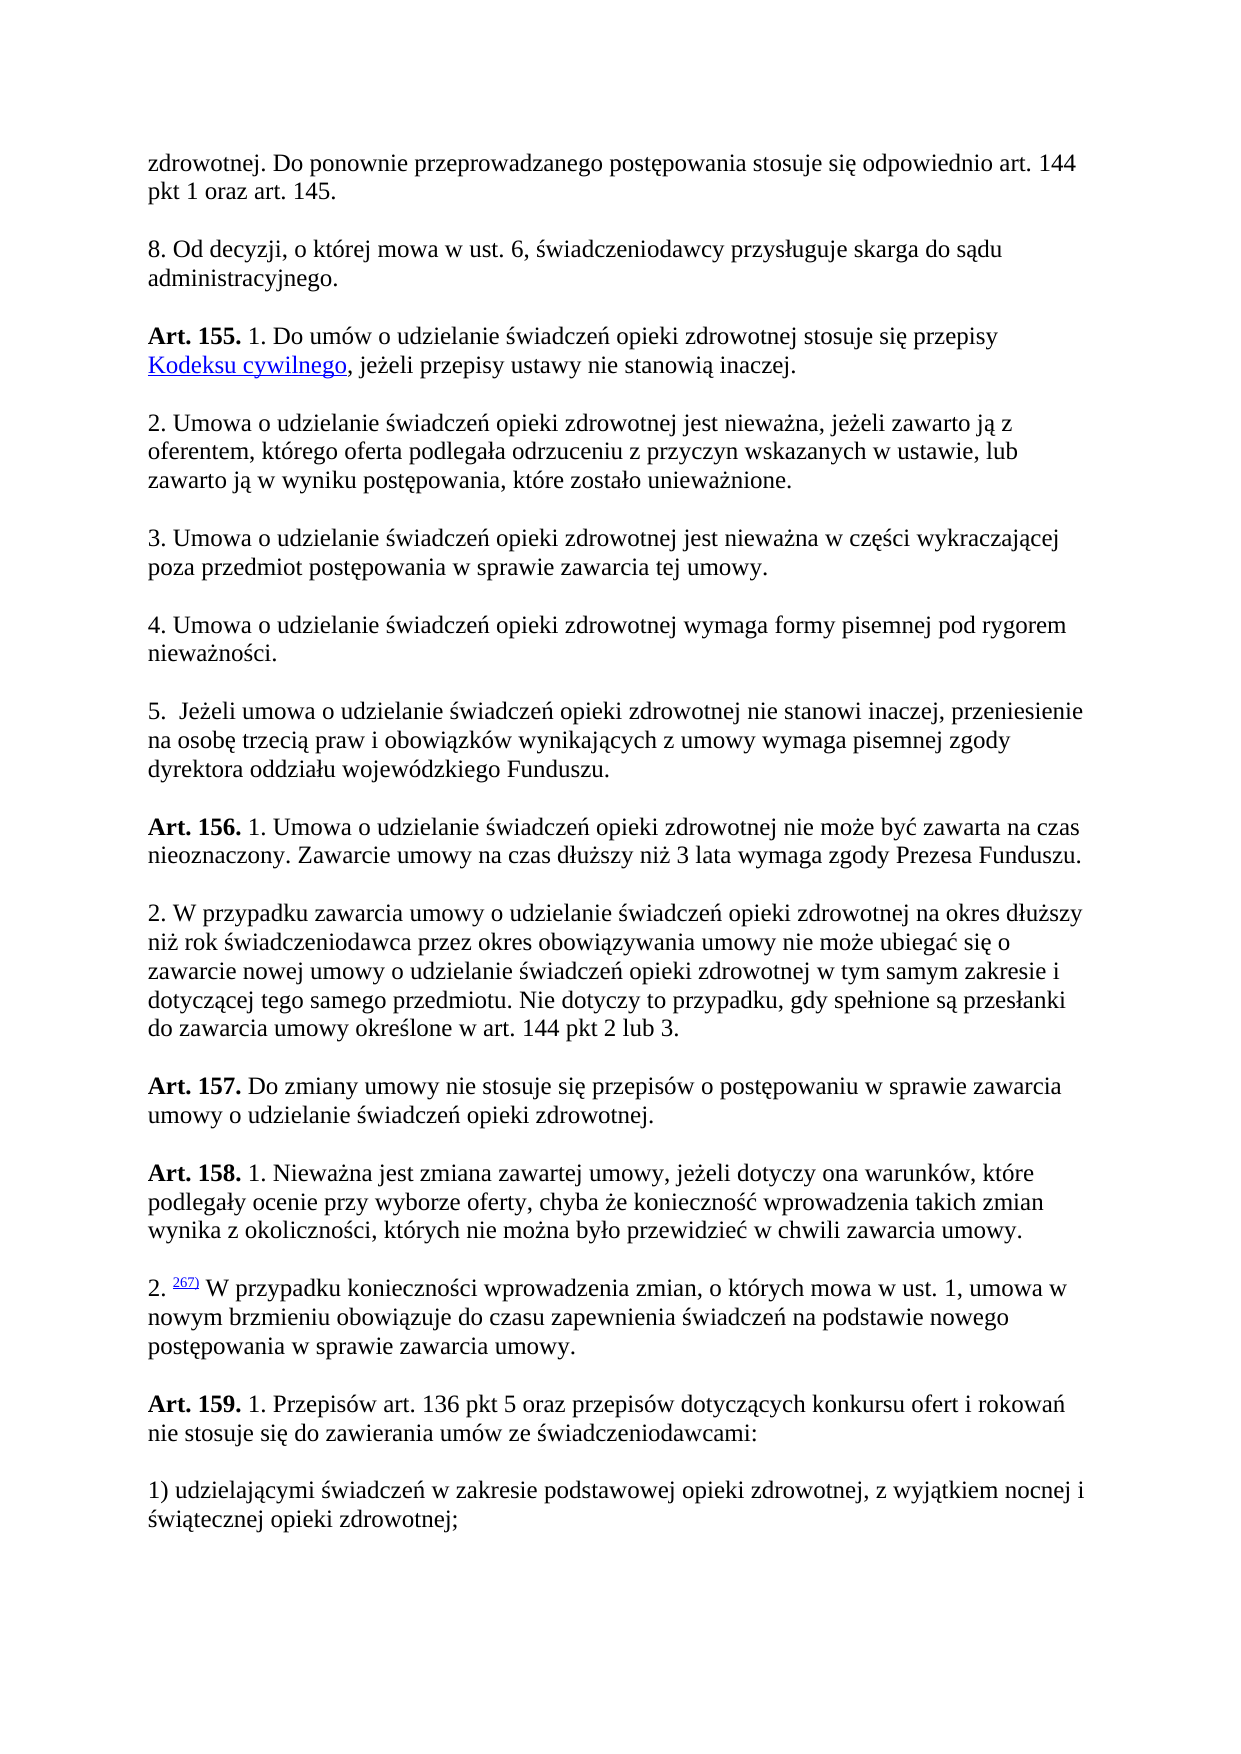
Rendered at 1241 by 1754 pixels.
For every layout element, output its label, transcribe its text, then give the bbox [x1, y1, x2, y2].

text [148, 148, 1093, 205]
text 2. 267) W przypadku konieczności wprowadzenia zmian, o których mowa w ust. 1, umowa w nowym brzmieniu obowiązuje do czasu zapewnienia świadczeń na podstawie nowego postępowania w sprawie zawarcia umowy. [148, 1273, 1093, 1360]
text 8. Od decyzji, o której mowa w ust. 6, świadczeniodawcy przysługuje skarga do sądu administracyjnego. [148, 234, 1093, 292]
text 1) udzielającymi świadczeń w zakresie podstawowej opieki zdrowotnej, z wyjątkiem nocnej i świątecznej opieki zdrowotnej; [148, 1476, 1093, 1533]
text 4. Umowa o udzielanie świadczeń opieki zdrowotnej wymaga formy pisemnej pod rygorem nieważności. [148, 610, 1093, 667]
text Art. 157. Do zmiany umowy nie stosuje się przepisów o postępowaniu w sprawie zawarcia umowy o udzielanie świadczeń opieki zdrowotnej. [148, 1071, 1093, 1129]
text Art. 155. 1. Do umów o udzielanie świadczeń opieki zdrowotnej stosuje się przepisy Kodeksu cywilnego, jeżeli przepisy ustawy nie stanowią inaczej. [148, 321, 1093, 378]
text 5. Jeżeli umowa o udzielanie świadczeń opieki zdrowotnej nie stanowi inaczej, przeniesienie na osobę trzecią praw i obowiązków wynikających z umowy wymaga pisemnej zgody dyrektora oddziału wojewódzkiego Funduszu. [148, 696, 1093, 783]
text 2. W przypadku zawarcia umowy o udzielanie świadczeń opieki zdrowotnej na okres dłuższy niż rok świadczeniodawca przez okres obowiązywania umowy nie może ubiegać się o zawarcie nowej umowy o udzielanie świadczeń opieki zdrowotnej w tym samym zakresie i dotyczącej tego samego przedmiotu. Nie dotyczy to przypadku, gdy spełnione są przesłanki do zawarcia umowy określone w art. 144 pkt 2 lub 3. [148, 898, 1093, 1042]
text Art. 156. 1. Umowa o udzielanie świadczeń opieki zdrowotnej nie może być zawarta na czas nieoznaczony. Zawarcie umowy na czas dłuższy niż 3 lata wymaga zgody Prezesa Funduszu. [148, 812, 1093, 869]
text Art. 158. 1. Nieważna jest zmiana zawartej umowy, jeżeli dotyczy ona warunków, które podlegały ocenie przy wyborze oferty, chyba że konieczność wprowadzenia takich zmian wynika z okoliczności, których nie można było przewidzieć w chwili zawarcia umowy. [148, 1158, 1093, 1244]
text 2. Umowa o udzielanie świadczeń opieki zdrowotnej jest nieważna, jeżeli zawarto ją z oferentem, którego oferta podlegała odrzuceniu z przyczyn wskazanych w ustawie, lub zawarto ją w wyniku postępowania, które zostało unieważnione. [148, 408, 1093, 494]
text Art. 159. 1. Przepisów art. 136 pkt 5 oraz przepisów dotyczących konkursu ofert i rokowań nie stosuje się do zawierania umów ze świadczeniodawcami: [148, 1389, 1093, 1446]
text 3. Umowa o udzielanie świadczeń opieki zdrowotnej jest nieważna w części wykraczającej poza przedmiot postępowania w sprawie zawarcia tej umowy. [148, 523, 1093, 581]
